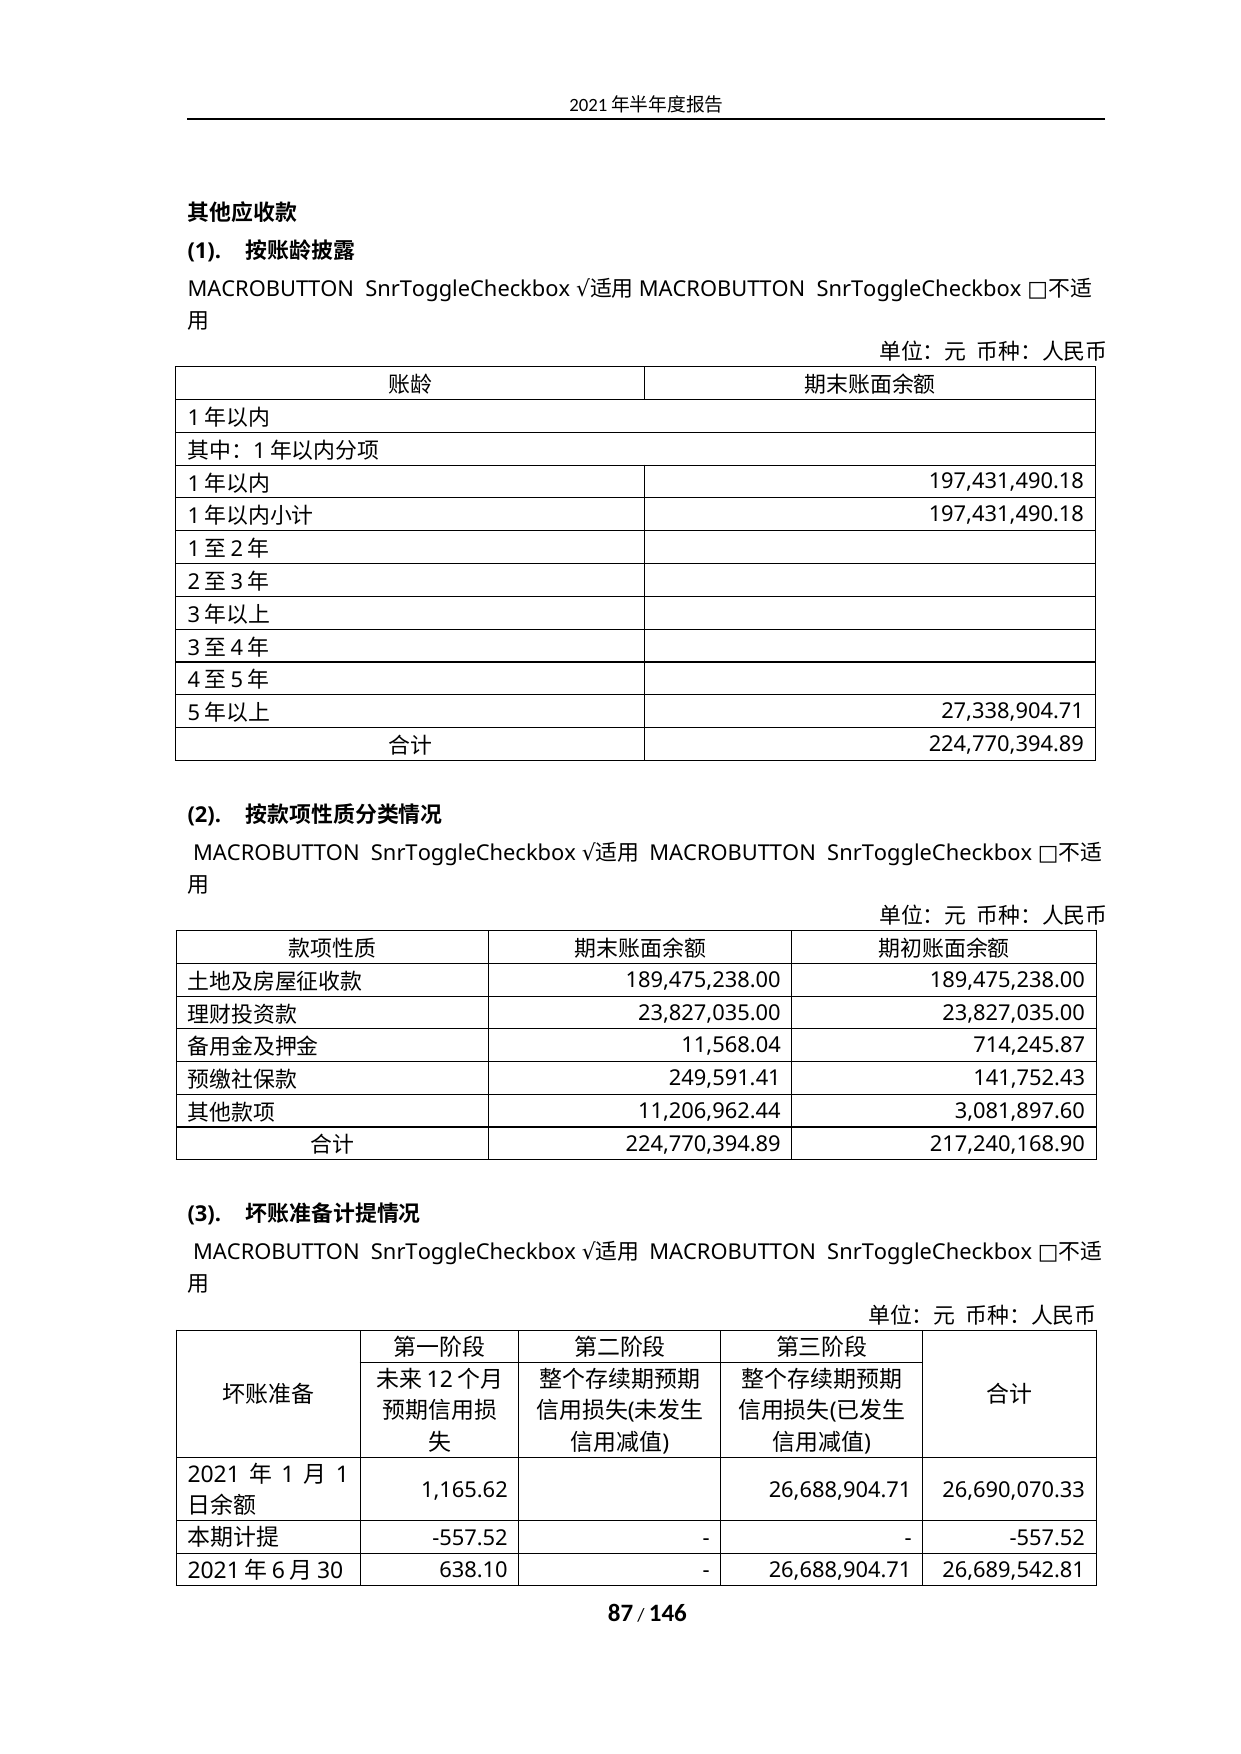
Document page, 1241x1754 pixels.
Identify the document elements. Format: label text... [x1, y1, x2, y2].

subtitle 其他应收款 [187, 195, 1107, 227]
